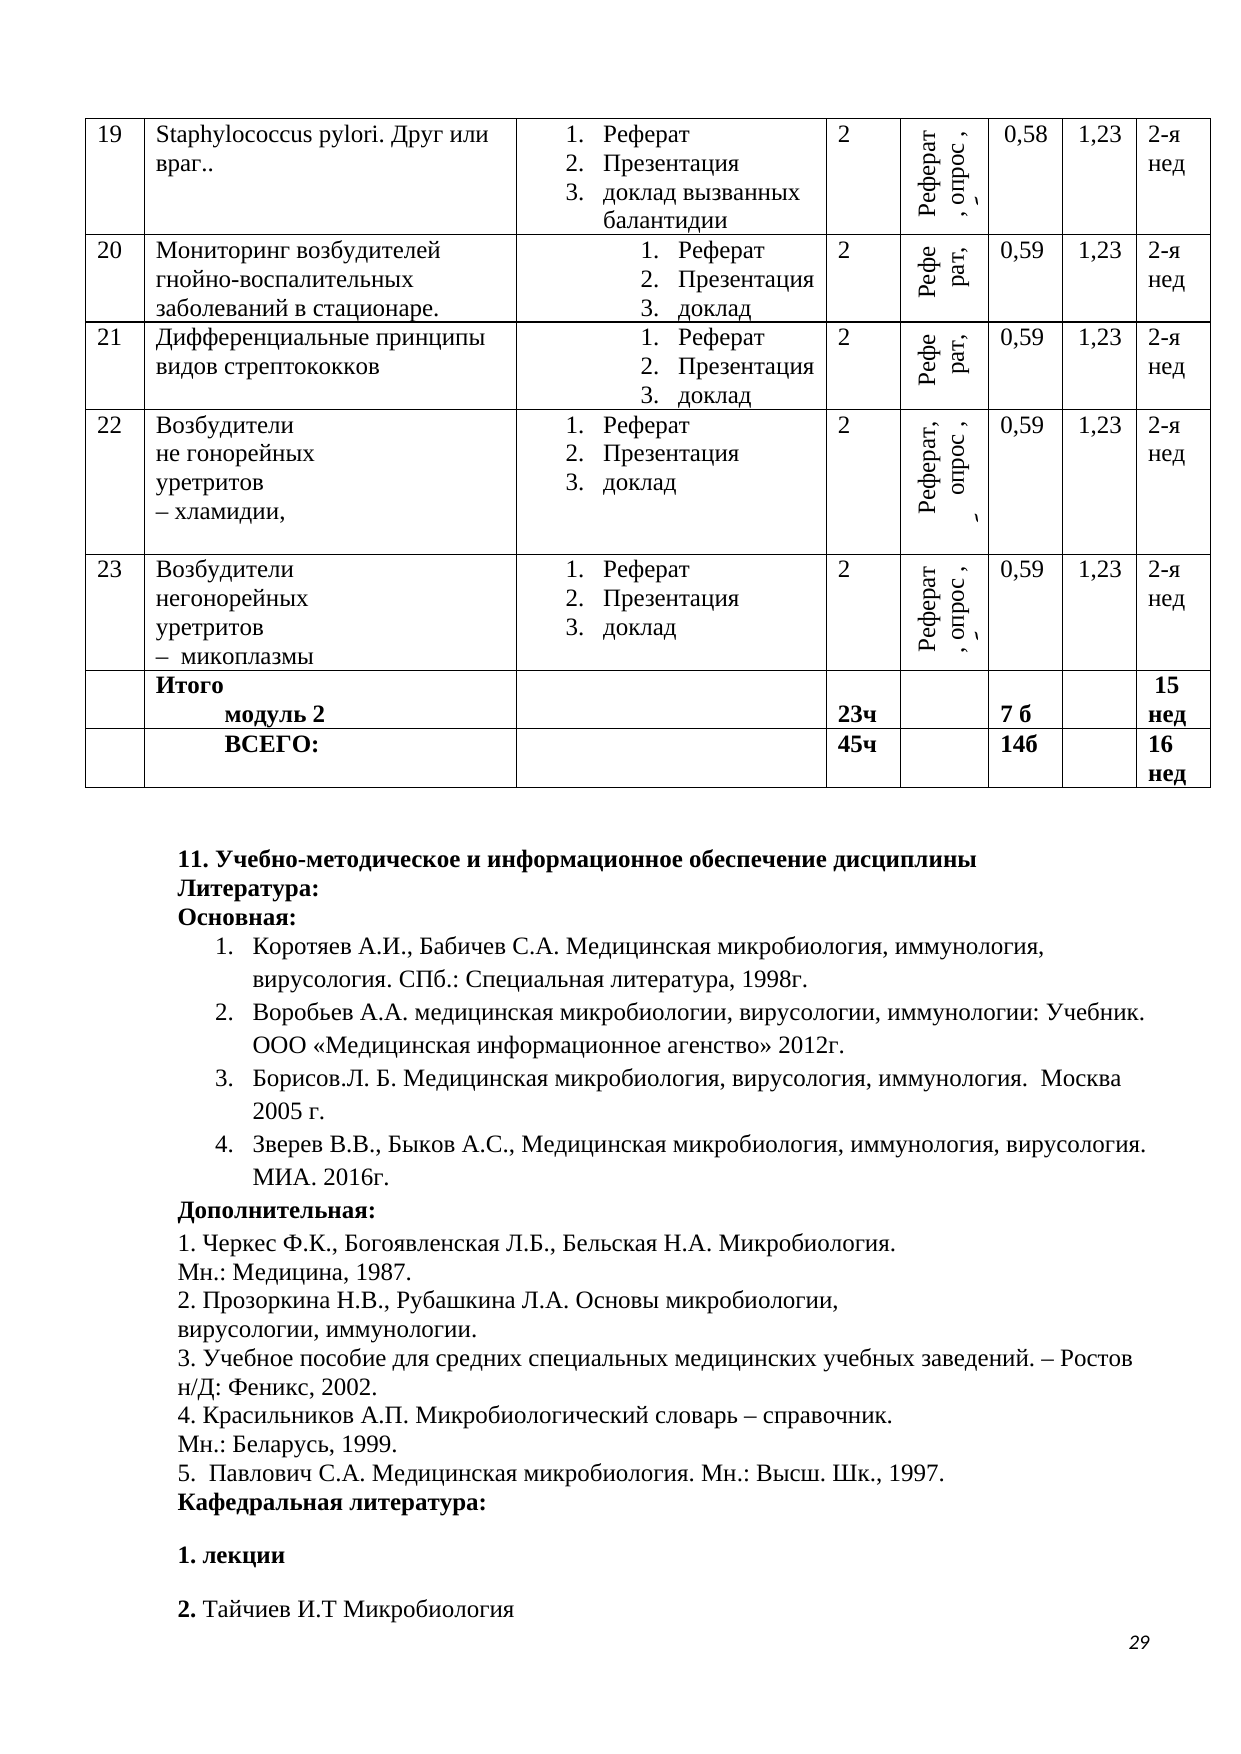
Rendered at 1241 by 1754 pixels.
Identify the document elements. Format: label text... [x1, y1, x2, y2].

text 5. Павлович С.А. Медицинская микробиология. Мн.: Высш. Шк., 1997. [177, 1458, 1152, 1487]
text 2. Тайчиев И.Т Микробиология [177, 1594, 1152, 1623]
table_cell [86, 729, 144, 787]
table_cell 15 нед [1137, 671, 1210, 728]
table_cell [1063, 729, 1136, 787]
list Зверев В.В., Быков А.С., Медицинская микробиология, иммунология, вирусология. МИА. 2016г. [215, 1129, 1152, 1191]
list Коротяев А.И., Бабичев С.А. Медицинская микробиология, иммунология, вирусология. СПб.: Специальная литература, 1998г. [215, 931, 1152, 992]
table_cell 7 б [989, 671, 1062, 728]
table_cell [901, 729, 988, 787]
table_cell 0,59 [989, 235, 1062, 321]
table_cell Реферат Презентация доклад [517, 323, 826, 409]
text 4. Красильников А.П. Микробиологический словарь – справочник. [177, 1400, 1152, 1429]
table_cell 2 [827, 119, 900, 234]
table_cell 45ч [827, 729, 900, 787]
text Мн.: Медицина, 1987. [177, 1257, 1152, 1285]
table_cell 2-я нед [1137, 410, 1210, 553]
table_cell 1,23 [1063, 410, 1136, 553]
list Борисов.Л. Б. Медицинская микробиология, вирусология, иммунология. Москва 2005 г. [215, 1063, 1152, 1124]
table_cell 0,59 [989, 323, 1062, 409]
table_cell Мониторинг возбудителей гнойно-воспалительных заболеваний в стационаре. [145, 235, 516, 321]
table_cell [517, 729, 826, 787]
table_cell Реферат, опрос , обсуждения [901, 555, 988, 669]
text 3. Учебное пособие для средних специальных медицинских учебных заведений. – Ростов н/Д: Феникс, 2002. [177, 1343, 1152, 1400]
table_cell Реферат Презентация доклад вызванных балантидии [517, 119, 826, 234]
text Основная: [177, 902, 1152, 931]
table_cell 2-я нед [1137, 323, 1210, 409]
table_cell ВСЕГО: [145, 729, 516, 787]
table_cell 2-я нед [1137, 235, 1210, 321]
text 2. Прозоркина Н.В., Рубашкина Л.А. Основы микробиологии, [177, 1285, 1152, 1314]
table_cell Возбудители негонорейных уретритов – микоплазмы [145, 555, 516, 669]
table_cell Реферат, опрос , обсуждения [901, 410, 988, 553]
table_cell 2 [827, 555, 900, 669]
table_cell 2-я нед [1137, 555, 1210, 669]
table_cell 22 [86, 410, 144, 553]
table_cell 0,59 [989, 410, 1062, 553]
table_cell 21 [86, 323, 144, 409]
table_cell [517, 671, 826, 728]
table_cell 2 [827, 323, 900, 409]
table_cell 23ч [827, 671, 900, 728]
text вирусологии, иммунологии. [177, 1314, 1152, 1343]
table_cell Реферат Презентация доклад [517, 410, 826, 553]
table_cell Итого модуль 2 [145, 671, 516, 728]
text Мн.: Беларусь, 1999. [177, 1429, 1152, 1458]
table_cell Реферат Презентация доклад [517, 235, 826, 321]
table_cell 2 [827, 410, 900, 553]
table_cell 1,23 [1063, 323, 1136, 409]
table_cell [901, 671, 988, 728]
text Дополнительная: [177, 1195, 1152, 1224]
text Кафедральная литература: [177, 1487, 1152, 1515]
table_cell Возбудители не гонорейных уретритов – хламидии, [145, 410, 516, 553]
list Воробьев А.А. медицинская микробиологии, вирусологии, иммунологии: Учебник. ООО «Медицинская информационное агенство» 2012г. [215, 997, 1152, 1058]
table_cell 1,23 [1063, 119, 1136, 234]
table_cell [1063, 671, 1136, 728]
table_cell 23 [86, 555, 144, 669]
table_cell 1,23 [1063, 555, 1136, 669]
table_cell 16 нед [1137, 729, 1210, 787]
table_cell 0,58 [989, 119, 1062, 234]
table_cell 1,23 [1063, 235, 1136, 321]
table_cell Реферат, опрос , обсуждения [901, 235, 988, 321]
table_cell Staphylococcus pylori. Друг или враг.. [145, 119, 516, 234]
table_cell 19 [86, 119, 144, 234]
table_cell Реферат, опрос , обсуждения [901, 323, 988, 409]
table_cell Дифференциальные принципы видов стрептококков [145, 323, 516, 409]
text 1. лекции [177, 1541, 1152, 1569]
table_cell Реферат Презентация доклад [517, 555, 826, 669]
table_cell 2 [827, 235, 900, 321]
table_cell 20 [86, 235, 144, 321]
text 1. Черкес Ф.К., Богоявленская Л.Б., Бельская Н.А. Микробиология. [177, 1228, 1152, 1257]
table_cell 2-я нед [1137, 119, 1210, 234]
text Литература: [177, 873, 1152, 902]
table_cell 14б [989, 729, 1062, 787]
table_cell [86, 671, 144, 728]
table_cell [901, 119, 988, 234]
table_cell 0,59 [989, 555, 1062, 669]
text 11. Учебно-методическое и информационное обеспечение дисциплины [177, 844, 1152, 873]
